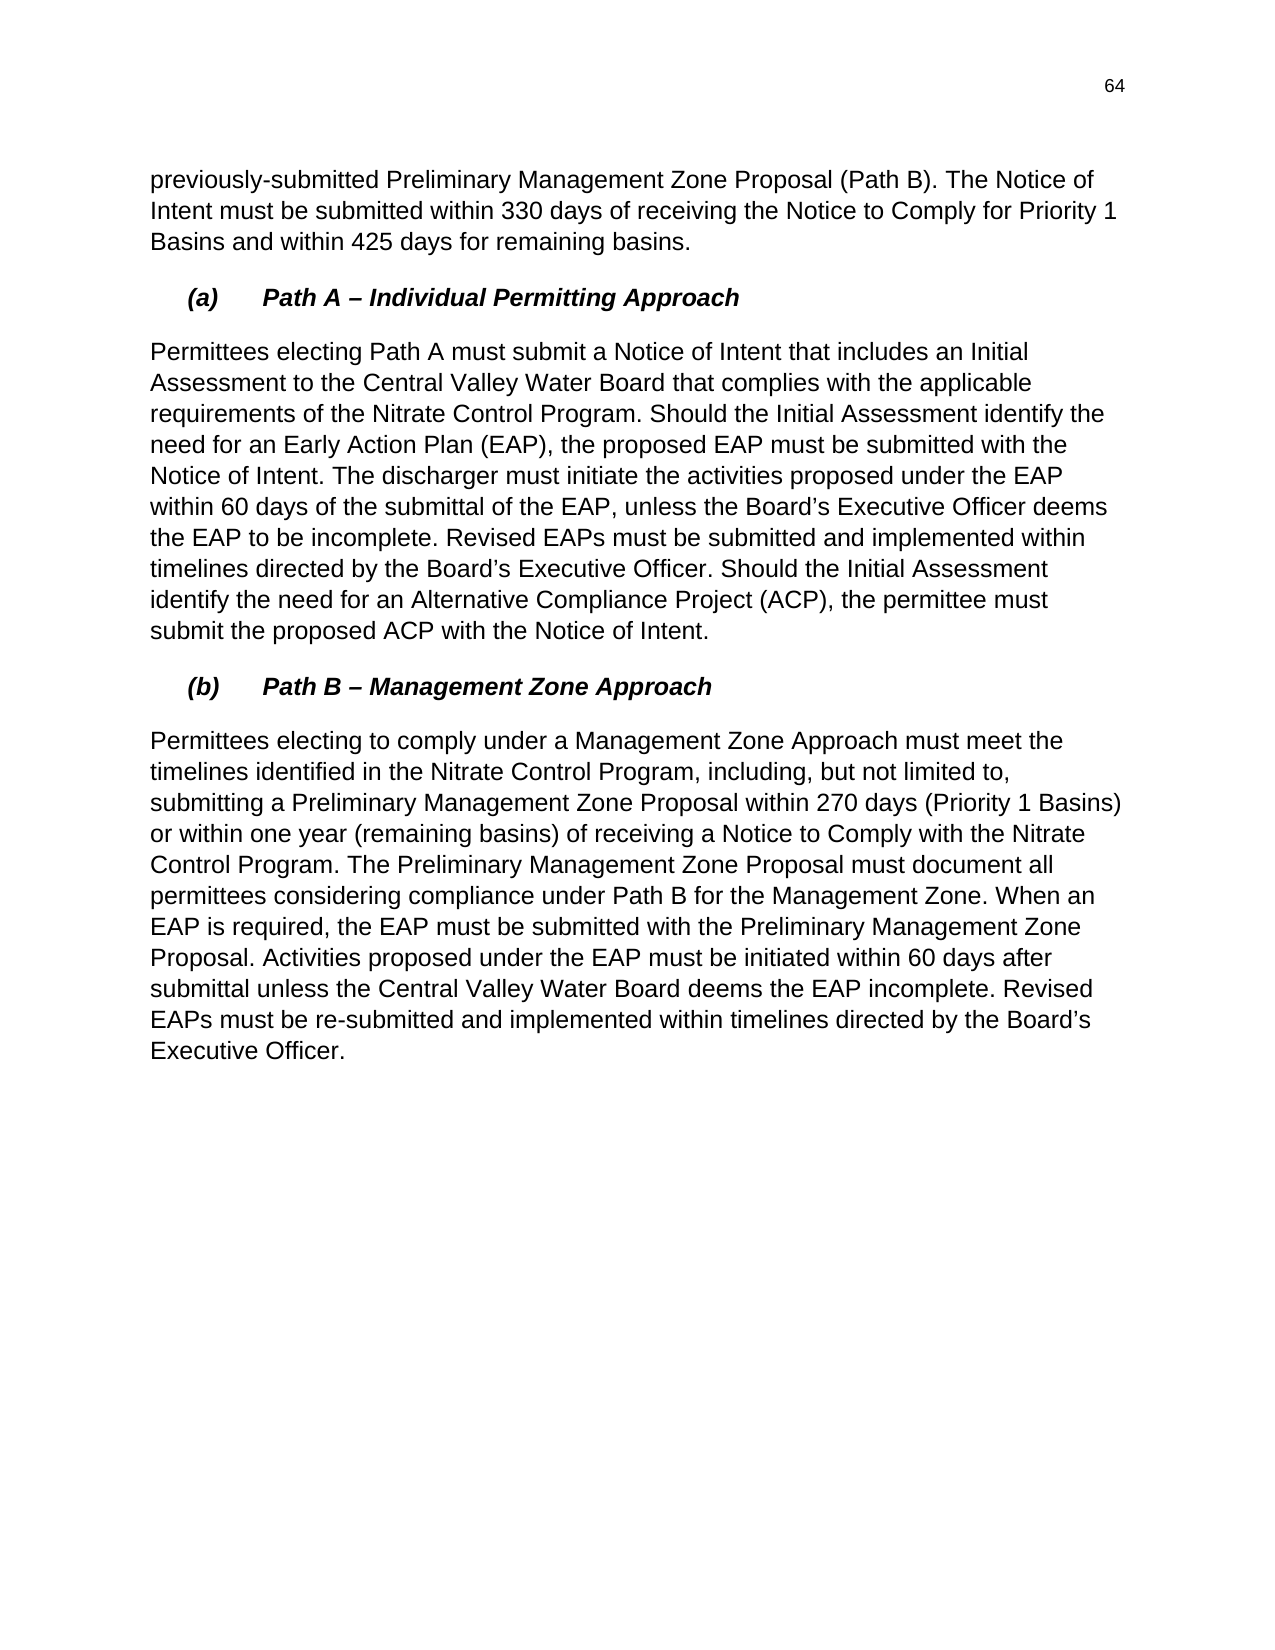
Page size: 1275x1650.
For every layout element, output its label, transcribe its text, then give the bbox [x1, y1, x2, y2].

text Permittees electing to comply under a Management Zone Approach must meet the timelines identified in the Nitrate Control Program, including, but not limited to, submitting a Preliminary Management Zone Proposal within 270 days (Priority 1 Basins) or within one year (remaining basins) of receiving a Notice to Comply with the Nitrate Control Program. The Preliminary Management Zone Proposal must document all permittees considering compliance under Path B for the Management Zone. When an EAP is required, the EAP must be submitted with the Preliminary Management Zone Proposal. Activities proposed under the EAP must be initiated within 60 days after submittal unless the Central Valley Water Board deems the EAP incomplete. Revised EAPs must be re-submitted and implemented within timelines directed by the Board’s Executive Officer. [150, 726, 1125, 1065]
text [150, 165, 1125, 256]
subtitle (b) Path B – Management Zone Approach [187, 672, 1125, 701]
text Permittees electing Path A must submit a Notice of Intent that includes an Initial Assessment to the Central Valley Water Board that complies with the applicable requirements of the Nitrate Control Program. Should the Initial Assessment identify the need for an Early Action Plan (EAP), the proposed EAP must be submitted with the Notice of Intent. The discharger must initiate the activities proposed under the EAP within 60 days of the submittal of the EAP, unless the Board’s Executive Officer deems the EAP to be incomplete. Revised EAPs must be submitted and implemented within timelines directed by the Board’s Executive Officer. Should the Initial Assessment identify the need for an Alternative Compliance Project (ACP), the permittee must submit the proposed ACP with the Notice of Intent. [150, 337, 1125, 645]
subtitle (a) Path A – Individual Permitting Approach [187, 283, 1125, 312]
